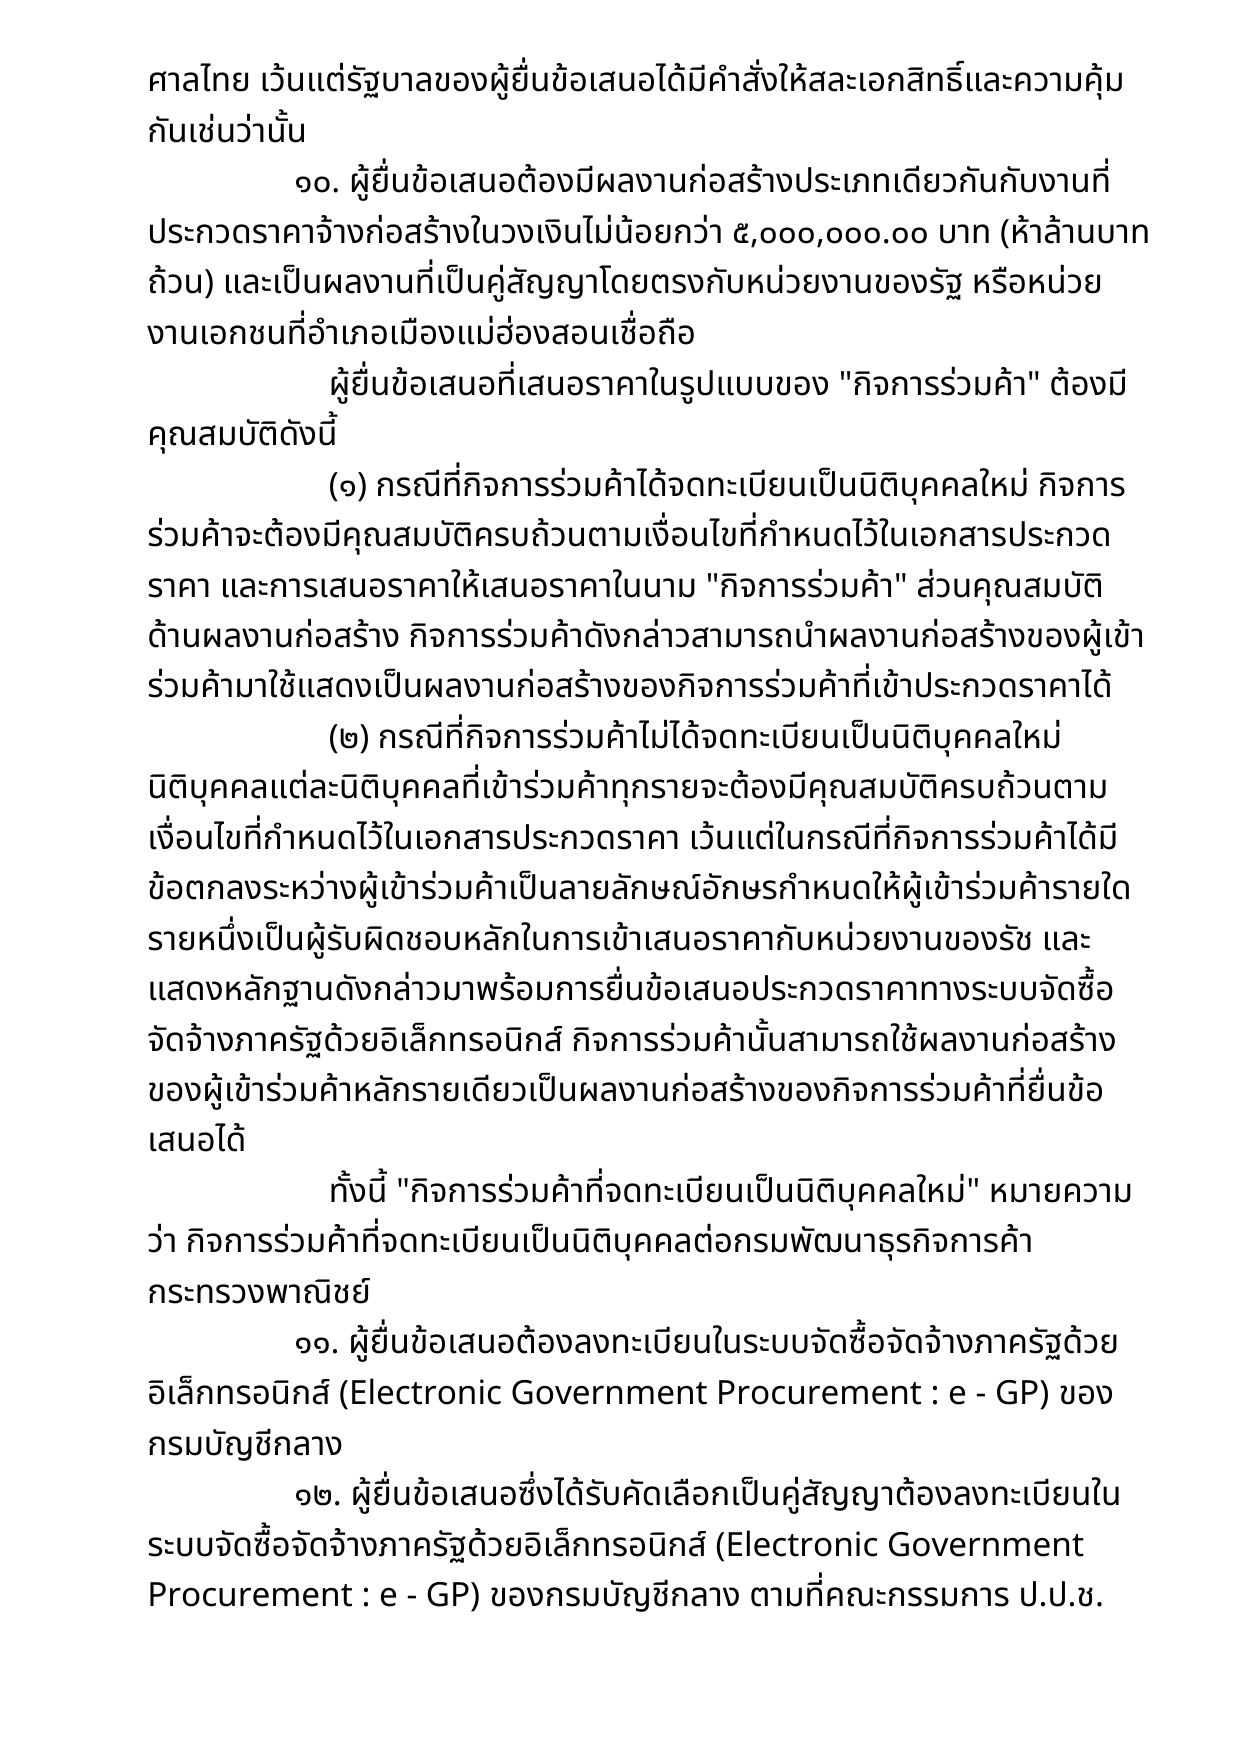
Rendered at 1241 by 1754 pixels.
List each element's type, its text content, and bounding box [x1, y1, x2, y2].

table_cell ๑๑. ผู้ยื่นข้อเสนอต้องลงทะเบียนในระบบจัดซื้อจัดจ้างภาครัฐด้วยอิเล็กทรอนิกส์ (Electronic Government Procurement : e - GP) ของกรมบัญชีกลาง [147, 1318, 1152, 1470]
table_cell ๑๐. ผู้ยื่นข้อเสนอต้องมีผลงานก่อสร้างประเภทเดียวกันกับงานที่ประกวดราคาจ้างก่อสร้างในวงเงินไม่น้อยกว่า ๕,๐๐๐,๐๐๐.๐๐ บาท (ห้าล้านบาทถ้วน) และเป็นผลงานที่เป็นคู่สัญญาโดยตรงกับหน่วยงานของรัฐ หรือหน่วยงานเอกชนที่อำเภอเมืองแม่ฮ่องสอนเชื่อถือ ผู้ยื่นข้อเสนอที่เสนอราคาในรูปแบบของ "กิจการร่วมค้า" ต้องมีคุณสมบัติดังนี้ (๑) กรณีที่กิจการร่วมค้าได้จดทะเบียนเป็นนิติบุคคลใหม่ กิจการร่วมค้าจะต้องมีคุณสมบัติครบถ้วนตามเงื่อนไขที่กำหนดไว้ในเอกสารประกวดราคา และการเสนอราคาให้เสนอราคาในนาม "กิจการร่วมค้า" ส่วนคุณสมบัติด้านผลงานก่อสร้าง กิจการร่วมค้าดังกล่าวสามารถนำผลงานก่อสร้างของผู้เข้าร่วมค้ามาใช้แสดงเป็นผลงานก่อสร้างของกิจการร่วมค้าที่เข้าประกวดราคาได้ (๒) กรณีที่กิจการร่วมค้าไม่ได้จดทะเบียนเป็นนิติบุคคลใหม่ นิติบุคคลแต่ละนิติบุคคลที่เข้าร่วมค้าทุกรายจะต้องมีคุณสมบัติครบถ้วนตามเงื่อนไขที่กำหนดไว้ในเอกสารประกวดราคา เว้นแต่ในกรณีที่กิจการร่วมค้าได้มีข้อตกลงระหว่างผู้เข้าร่วมค้าเป็นลายลักษณ์อักษรกำหนดให้ผู้เข้าร่วมค้ารายใดรายหนึ่งเป็นผู้รับผิดชอบหลักในการเข้าเสนอราคากับหน่วยงานของรัช และแสดงหลักฐานดังกล่าวมาพร้อมการยื่นข้อเสนอประกวดราคาทางระบบจัดซื้อจัดจ้างภาครัฐด้วยอิเล็กทรอนิกส์ กิจการร่วมค้านั้นสามารถใช้ผลงานก่อสร้างของผู้เข้าร่วมค้าหลักรายเดียวเป็นผลงานก่อสร้างของกิจการร่วมค้าที่ยื่นข้อเสนอได้ ทั้งนี้ "กิจการร่วมค้าที่จดทะเบียนเป็นนิติบุคคลใหม่" หมายความว่า กิจการร่วมค้าที่จดทะเบียนเป็นนิติบุคคลต่อกรมพัฒนาธุรกิจการค้า กระทรวงพาณิชย์ [147, 157, 1152, 1318]
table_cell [147, 56, 1152, 157]
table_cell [147, 1470, 1152, 1622]
